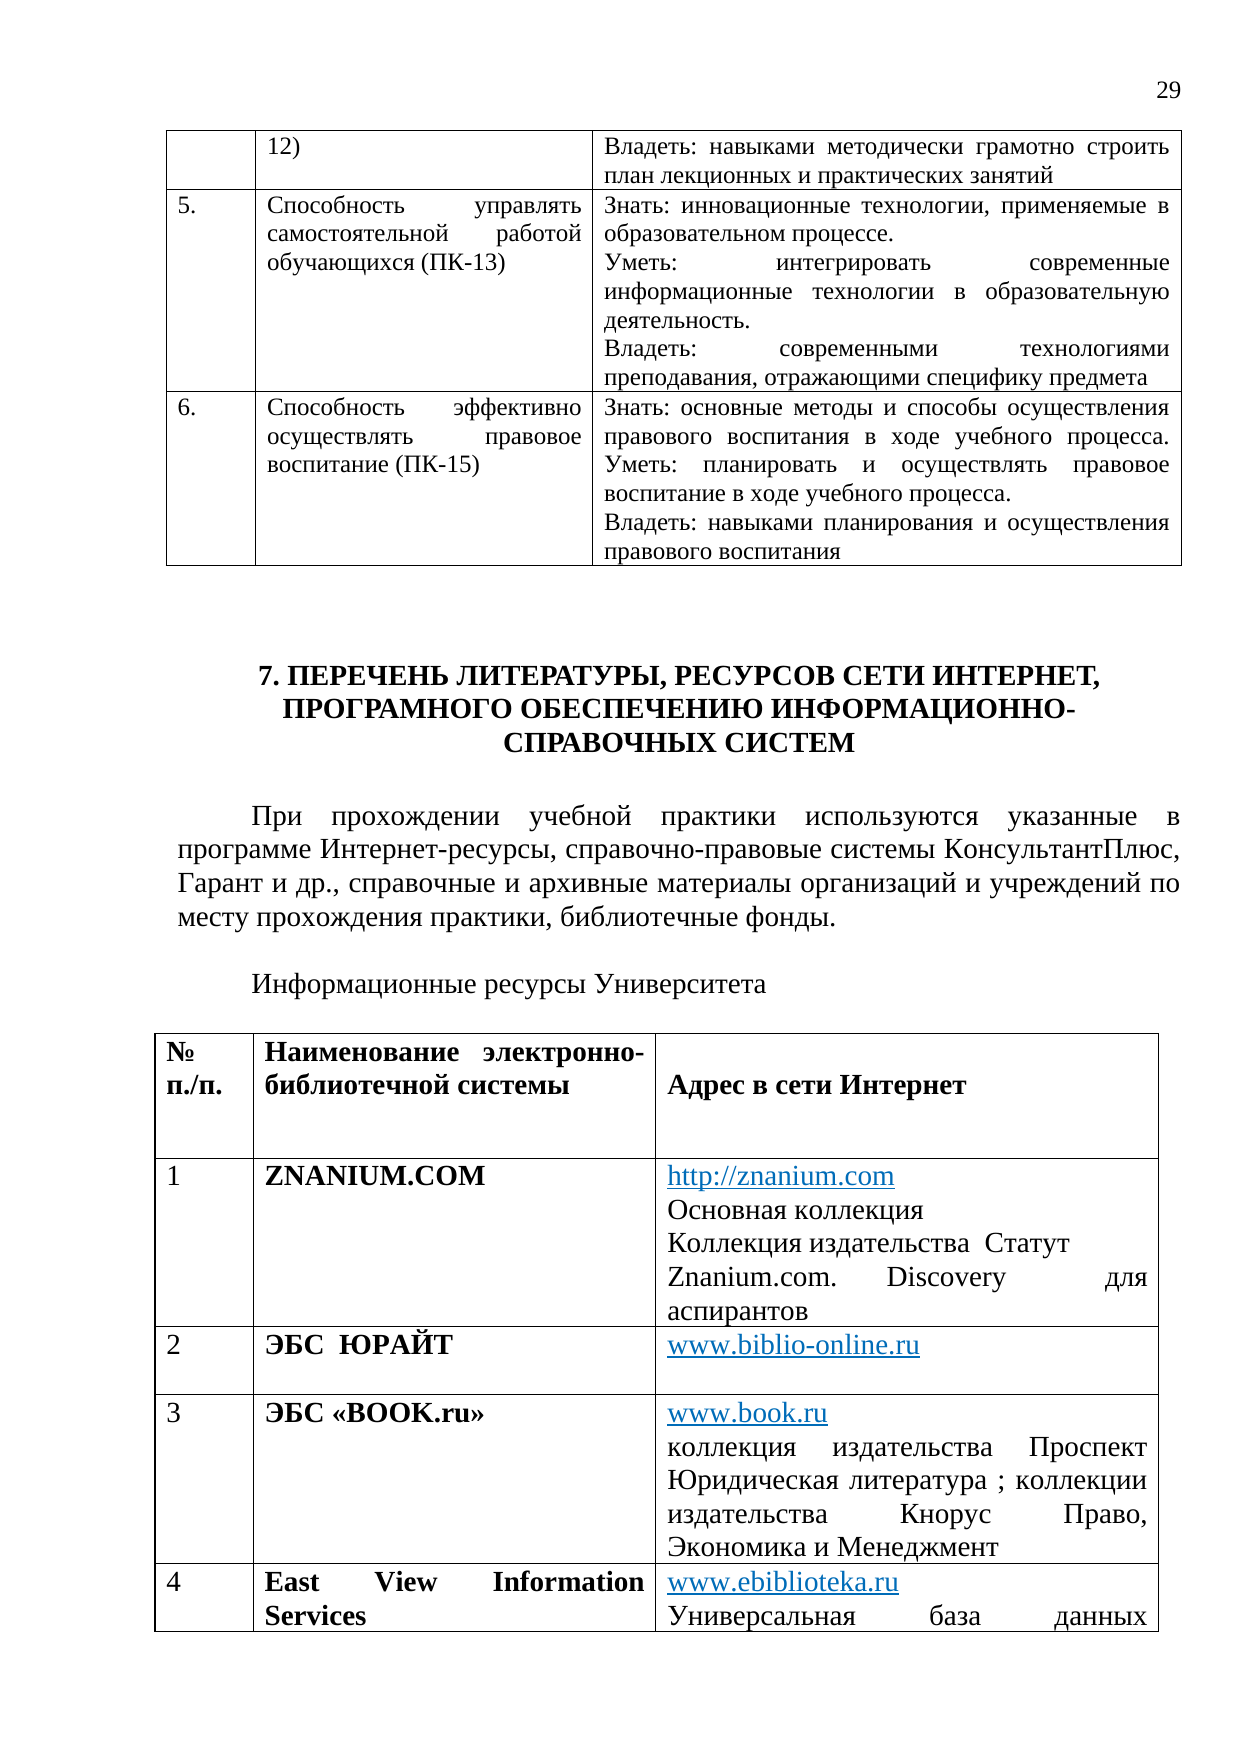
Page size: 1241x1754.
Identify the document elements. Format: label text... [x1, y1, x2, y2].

table_cell ЭБС «BOOK.ru» [254, 1395, 655, 1563]
table_cell 1 [156, 1159, 253, 1326]
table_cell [593, 131, 1181, 189]
table_cell www.biblio-online.ru [656, 1327, 1158, 1394]
table_cell Способность эффективно осуществлять правовое воспитание (ПК-15) [256, 392, 592, 564]
table_cell 4. [167, 131, 255, 189]
table_cell 2 [156, 1327, 253, 1394]
table_cell 6. [167, 392, 255, 564]
table_header Адрес в сети Интернет [656, 1034, 1158, 1157]
table_cell 4 [156, 1564, 253, 1631]
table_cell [254, 1564, 655, 1631]
table_cell 3 [156, 1395, 253, 1563]
table_cell ЭБС ЮРАЙТ [254, 1327, 655, 1394]
text При прохождении учебной практики используются указанные в программе Интернет-ресурсы, справочно-правовые системы КонсультантПлюс, Гарант и др., справочные и архивные материалы организаций и учреждений по месту прохождения практики, библиотечные фонды. [177, 798, 1181, 932]
table_cell Знать: инновационные технологии, применяемые в образовательном процессе. Уметь: интегрировать современные информационные технологии в образовательную деятельность. Владеть: современными технологиями преподавания, отражающими специфику предмета [593, 190, 1181, 391]
subtitle 7. ПЕРЕЧЕНЬ ЛИТЕРАТУРЫ, РЕСУРСОВ СЕТИ ИНТЕРНЕТ, ПРОГРАМНОГО ОБЕСПЕЧЕНИЮ ИНФОРМАЦИОННО-СПРАВОЧНЫХ СИСТЕМ [177, 658, 1181, 758]
table_header № п./п. [156, 1034, 253, 1157]
table_cell 5. [167, 190, 255, 391]
table_cell www.book.ru коллекция издательства Проспект Юридическая литература ; коллекции издательства Кнорус Право, Экономика и Менеджмент [656, 1395, 1158, 1563]
table_cell http://znanium.com Основная коллекция Коллекция издательства Статут Znanium.com. Discovery для аспирантов [656, 1159, 1158, 1326]
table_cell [656, 1564, 1158, 1631]
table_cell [256, 131, 592, 189]
table_cell Знать: основные методы и способы осуществления правового воспитания в ходе учебного процесса. Уметь: планировать и осуществлять правовое воспитание в ходе учебного процесса. Владеть: навыками планирования и осуществления правового воспитания [593, 392, 1181, 564]
table_cell Способность управлять самостоятельной работой обучающихся (ПК-13) [256, 190, 592, 391]
table_header Наименование электронно-библиотечной системы [254, 1034, 655, 1157]
text Информационные ресурсы Университета [177, 966, 1181, 999]
table_cell ZNANIUM.COM [254, 1159, 655, 1326]
